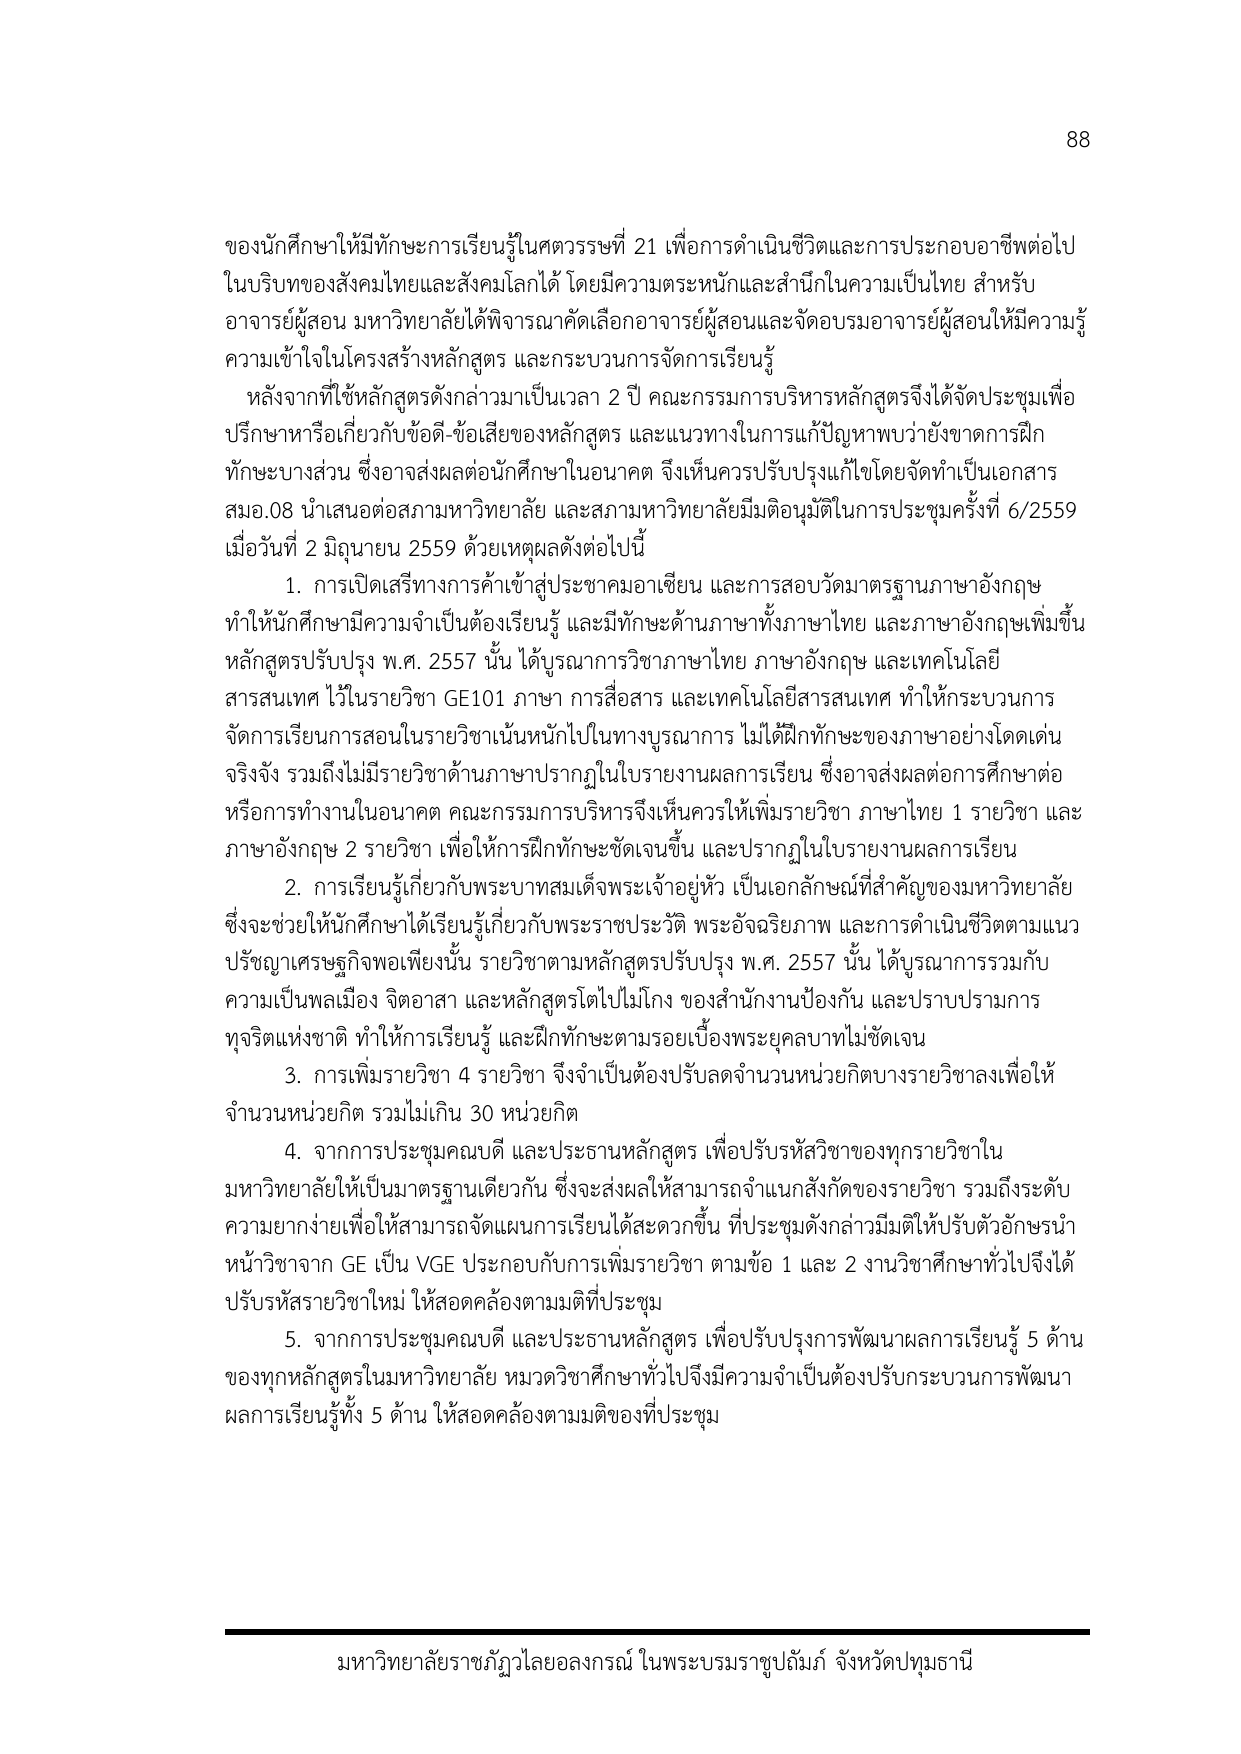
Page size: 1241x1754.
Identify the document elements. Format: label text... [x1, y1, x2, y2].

text หลังจากที่ใช้หลักสูตรดังกล่าวมาเป็นเวลา 2 ปี คณะกรรมการบริหารหลักสูตรจึงได้จัดประชุมเพื่อปรึกษาหารือเกี่ยวกับข้อดี-ข้อเสียของหลักสูตร และแนวทางในการแก้ปัญหาพบว่ายังขาดการฝึกทักษะบางส่วน ซึ่งอาจส่งผลต่อนักศึกษาในอนาคต จึงเห็นควรปรับปรุงแก้ไขโดยจัดทำเป็นเอกสาร สมอ.08 นำเสนอต่อสภามหาวิทยาลัย และสภามหาวิทยาลัยมีมติอนุมัติในการประชุมครั้งที่ 6/2559 เมื่อวันที่ 2 มิถุนายน 2559 ด้วยเหตุผลดังต่อไปนี้ [225, 376, 1090, 564]
list จากการประชุมคณบดี และประธานหลักสูตร เพื่อปรับปรุงการพัฒนาผลการเรียนรู้ 5 ด้าน ของทุกหลักสูตรในมหาวิทยาลัย หมวดวิชาศึกษาทั่วไปจึงมีความจำเป็นต้องปรับกระบวนการพัฒนาผลการเรียนรู้ทั้ง 5 ด้าน ให้สอดคล้องตามมติของที่ประชุม [225, 1318, 1090, 1432]
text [225, 225, 1090, 376]
list การเรียนรู้เกี่ยวกับพระบาทสมเด็จพระเจ้าอยู่หัว เป็นเอกลักษณ์ที่สำคัญของมหาวิทยาลัยซึ่งจะช่วยให้นักศึกษาได้เรียนรู้เกี่ยวกับพระราชประวัติ พระอัจฉริยภาพ และการดำเนินชีวิตตามแนวปรัชญาเศรษฐกิจพอเพียงนั้น รายวิชาตามหลักสูตรปรับปรุง พ.ศ. 2557 นั้น ได้บูรณาการรวมกับความเป็นพลเมือง จิตอาสา และหลักสูตรโตไปไม่โกง ของสำนักงานป้องกัน และปราบปรามการทุจริตแห่งชาติ ทำให้การเรียนรู้ และฝึกทักษะตามรอยเบื้องพระยุคลบาทไม่ชัดเจน [225, 866, 1090, 1054]
list จากการประชุมคณบดี และประธานหลักสูตร เพื่อปรับรหัสวิชาของทุกรายวิชาในมหาวิทยาลัยให้เป็นมาตรฐานเดียวกัน ซึ่งจะส่งผลให้สามารถจำแนกสังกัดของรายวิชา รวมถึงระดับความยากง่ายเพื่อให้สามารถจัดแผนการเรียนได้สะดวกขึ้น ที่ประชุมดังกล่าวมีมติให้ปรับตัวอักษรนำหน้าวิชาจาก GE เป็น VGE ประกอบกับการเพิ่มรายวิชา ตามข้อ 1 และ 2 งานวิชาศึกษาทั่วไปจึงได้ปรับรหัสรายวิชาใหม่ ให้สอดคล้องตามมติที่ประชุม [225, 1130, 1090, 1318]
list การเพิ่มรายวิชา 4 รายวิชา จึงจำเป็นต้องปรับลดจำนวนหน่วยกิตบางรายวิชาลงเพื่อให้จำนวนหน่วยกิต รวมไม่เกิน 30 หน่วยกิต [225, 1054, 1090, 1130]
list การเปิดเสรีทางการค้าเข้าสู่ประชาคมอาเซียน และการสอบวัดมาตรฐานภาษาอังกฤษ ทำให้นักศึกษามีความจำเป็นต้องเรียนรู้ และมีทักษะด้านภาษาทั้งภาษาไทย และภาษาอังกฤษเพิ่มขึ้น หลักสูตรปรับปรุง พ.ศ. 2557 นั้น ได้บูรณาการวิชาภาษาไทย ภาษาอังกฤษ และเทคโนโลยีสารสนเทศ ไว้ในรายวิชา GE101 ภาษา การสื่อสาร และเทคโนโลยีสารสนเทศ ทำให้กระบวนการจัดการเรียนการสอนในรายวิชาเน้นหนักไปในทางบูรณาการ ไม่ได้ฝึกทักษะของภาษาอย่างโดดเด่นจริงจัง รวมถึงไม่มีรายวิชาด้านภาษาปรากฏในใบรายงานผลการเรียน ซึ่งอาจส่งผลต่อการศึกษาต่อหรือการทำงานในอนาคต คณะกรรมการบริหารจึงเห็นควรให้เพิ่มรายวิชา ภาษาไทย 1 รายวิชา และภาษาอังกฤษ 2 รายวิชา เพื่อให้การฝึกทักษะชัดเจนขึ้น และปรากฏในใบรายงานผลการเรียน [225, 564, 1090, 866]
